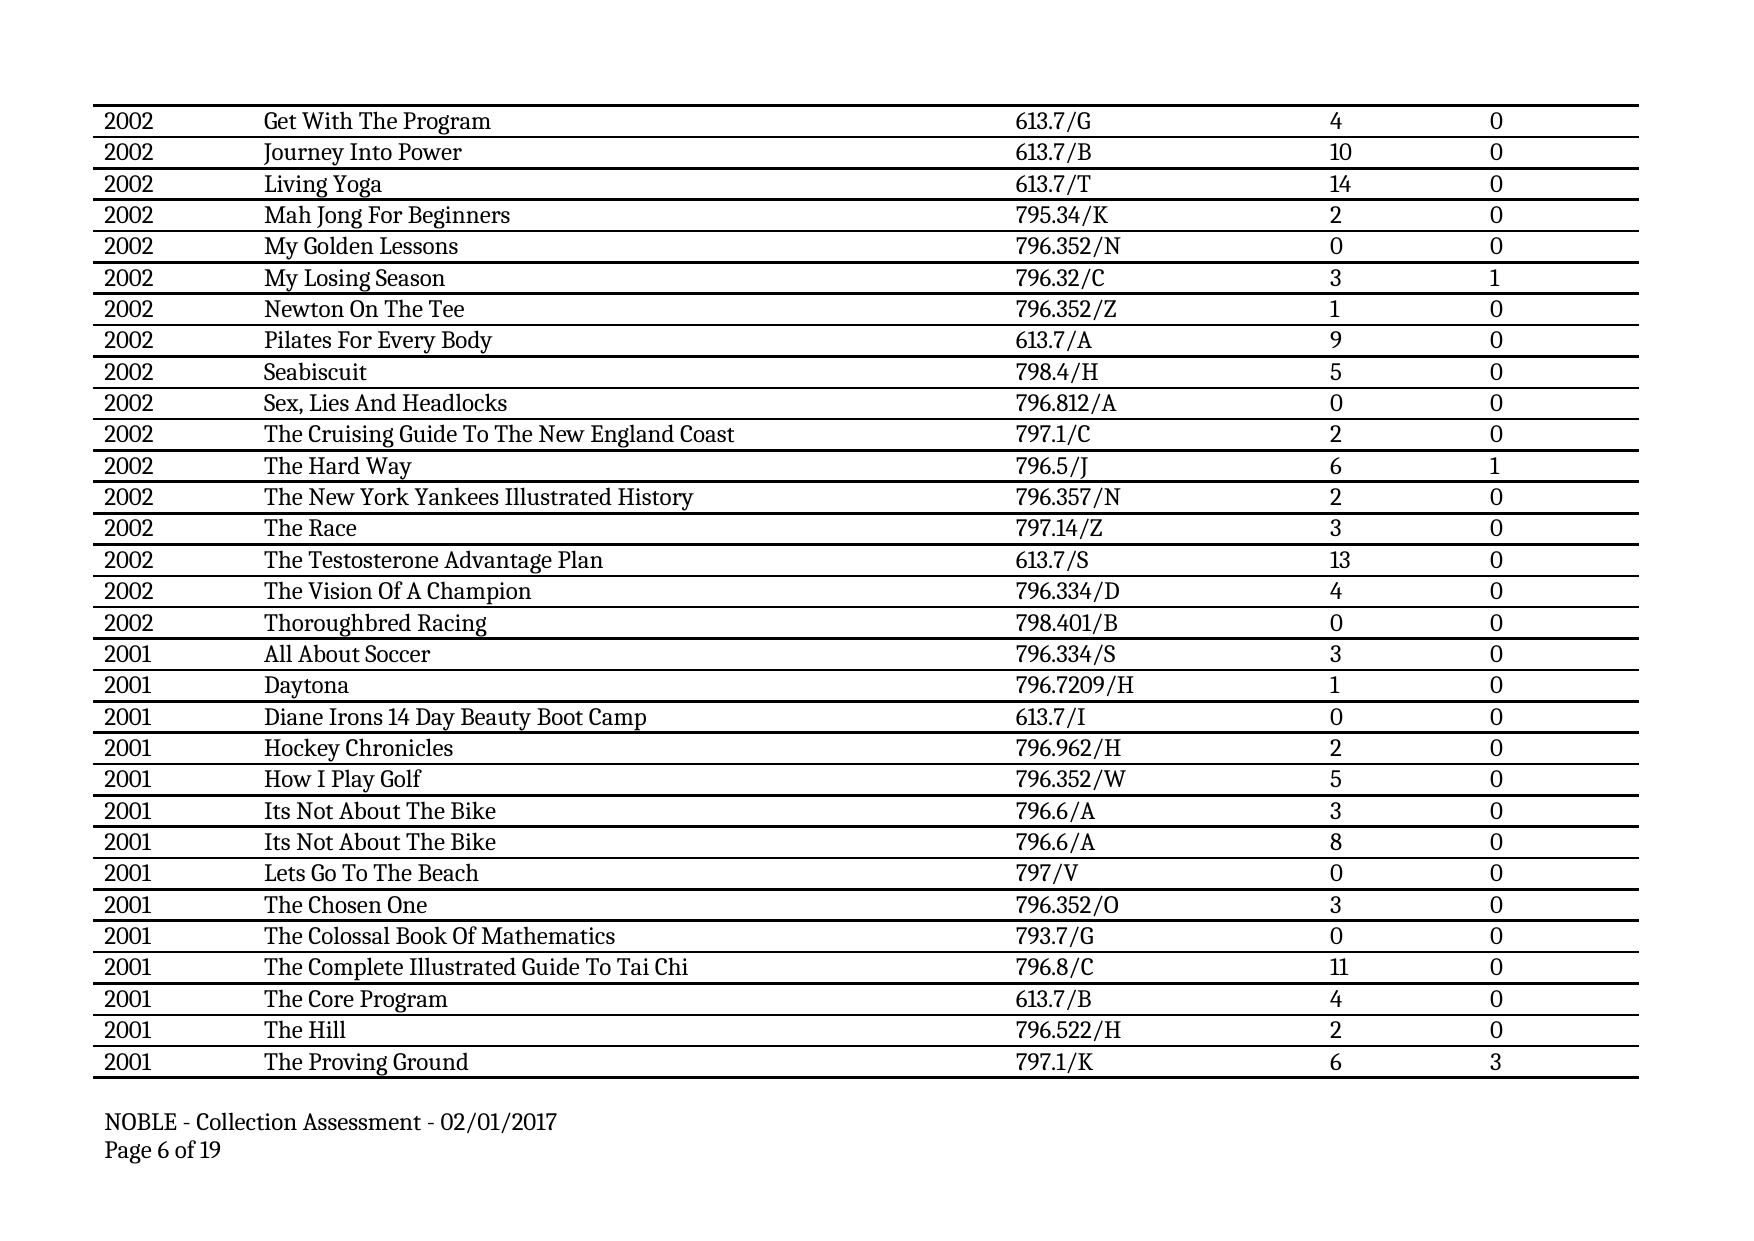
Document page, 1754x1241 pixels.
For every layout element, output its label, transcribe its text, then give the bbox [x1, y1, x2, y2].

table_cell 2001 [93, 703, 253, 731]
table_cell 2002 [93, 201, 253, 229]
table_cell 2001 [93, 1047, 253, 1076]
table_cell The Testosterone Advantage Plan [253, 546, 999, 574]
table_cell 4 [1319, 577, 1478, 606]
table_cell 3 [1319, 797, 1478, 825]
table_cell 2 [1319, 1016, 1478, 1045]
table_cell 796.962/H [999, 734, 1319, 763]
table_cell 0 [1319, 389, 1478, 418]
table_cell 2001 [93, 922, 253, 951]
table_cell 1 [1319, 671, 1478, 700]
table_cell 1 [1479, 264, 1638, 292]
table_cell 6 [1319, 1047, 1478, 1076]
table_cell 2001 [93, 640, 253, 668]
table_cell Pilates For Every Body [253, 326, 999, 355]
table_cell Mah Jong For Beginners [253, 201, 999, 229]
table_cell 0 [1319, 608, 1478, 637]
table_cell 0 [1479, 797, 1638, 825]
table_cell 796.352/O [999, 891, 1319, 919]
table_cell 10 [1319, 138, 1478, 167]
table_cell 2001 [93, 985, 253, 1013]
table_cell 2002 [93, 515, 253, 543]
table_cell 0 [1319, 703, 1478, 731]
table_cell 2002 [93, 577, 253, 606]
table_cell 0 [1479, 891, 1638, 919]
table_cell The Complete Illustrated Guide To Tai Chi [253, 953, 999, 982]
table_cell 0 [1479, 608, 1638, 637]
table_cell My Golden Lessons [253, 232, 999, 261]
table_cell 2001 [93, 671, 253, 700]
table_cell 2001 [93, 734, 253, 763]
table_cell 0 [1479, 671, 1638, 700]
table_cell Daytona [253, 671, 999, 700]
table_cell The Proving Ground [253, 1047, 999, 1076]
table_cell 0 [1479, 765, 1638, 794]
table_cell 3 [1319, 515, 1478, 543]
table_cell 0 [1479, 859, 1638, 888]
table_cell 0 [1479, 138, 1638, 167]
table_cell 613.7/B [999, 138, 1319, 167]
table_cell 5 [1319, 765, 1478, 794]
table_cell 2001 [93, 859, 253, 888]
table_cell Living Yoga [253, 170, 999, 198]
table_cell Journey Into Power [253, 138, 999, 167]
table_cell The Cruising Guide To The New England Coast [253, 420, 999, 449]
table_cell 2 [1319, 483, 1478, 512]
table_cell 0 [1319, 232, 1478, 261]
table_cell The Hill [253, 1016, 999, 1045]
table_cell 2002 [93, 295, 253, 324]
table_cell 2002 [93, 232, 253, 261]
table_cell How I Play Golf [253, 765, 999, 794]
table_cell 0 [1479, 985, 1638, 1013]
table_cell 797.1/C [999, 420, 1319, 449]
table_cell 0 [1479, 922, 1638, 951]
table_cell 2002 [93, 452, 253, 480]
table_cell 613.7/B [999, 985, 1319, 1013]
table_cell The Chosen One [253, 891, 999, 919]
table_cell 0 [1479, 326, 1638, 355]
table_cell 0 [1319, 922, 1478, 951]
table_cell 795.34/K [999, 201, 1319, 229]
table_cell 2002 [93, 358, 253, 386]
table_cell 2002 [93, 138, 253, 167]
table_cell 2002 [93, 389, 253, 418]
table_cell 11 [1319, 953, 1478, 982]
table_cell 796.32/C [999, 264, 1319, 292]
table_cell My Losing Season [253, 264, 999, 292]
table_cell 0 [1479, 640, 1638, 668]
table_cell 797.1/K [999, 1047, 1319, 1076]
table_cell 5 [1319, 358, 1478, 386]
table_cell 2002 [93, 420, 253, 449]
table_cell Seabiscuit [253, 358, 999, 386]
table_cell 2001 [93, 828, 253, 857]
table_cell 2 [1319, 734, 1478, 763]
table_cell 0 [1479, 734, 1638, 763]
table_cell 796.352/W [999, 765, 1319, 794]
table_cell 1 [1319, 295, 1478, 324]
table_cell Lets Go To The Beach [253, 859, 999, 888]
table_cell 2 [1319, 420, 1478, 449]
table_cell 796.352/N [999, 232, 1319, 261]
table_cell 798.4/H [999, 358, 1319, 386]
table_cell 0 [1479, 515, 1638, 543]
table_cell Sex, Lies And Headlocks [253, 389, 999, 418]
table_cell The Hard Way [253, 452, 999, 480]
table_cell 0 [1479, 170, 1638, 198]
table_cell 13 [1319, 546, 1478, 574]
table_cell 613.7/G [999, 107, 1319, 136]
table_cell 1 [1479, 452, 1638, 480]
table_cell Newton On The Tee [253, 295, 999, 324]
table_cell Diane Irons 14 Day Beauty Boot Camp [253, 703, 999, 731]
table_cell 796.6/A [999, 797, 1319, 825]
table_cell 796.8/C [999, 953, 1319, 982]
table_cell Thoroughbred Racing [253, 608, 999, 637]
table_cell 793.7/G [999, 922, 1319, 951]
table_cell 6 [1319, 452, 1478, 480]
table_cell 796.6/A [999, 828, 1319, 857]
table_cell 3 [1479, 1047, 1638, 1076]
table_cell 2002 [93, 107, 253, 136]
table_cell Get With The Program [253, 107, 999, 136]
table_cell Its Not About The Bike [253, 797, 999, 825]
table_cell 0 [1479, 107, 1638, 136]
table_cell 796.7209/H [999, 671, 1319, 700]
table_cell 613.7/T [999, 170, 1319, 198]
table_cell 4 [1319, 985, 1478, 1013]
table_cell 796.812/A [999, 389, 1319, 418]
table_cell 796.357/N [999, 483, 1319, 512]
table_cell 14 [1319, 170, 1478, 198]
table_cell Its Not About The Bike [253, 828, 999, 857]
table_cell 796.352/Z [999, 295, 1319, 324]
table_cell 0 [1479, 1016, 1638, 1045]
table_cell 4 [1319, 107, 1478, 136]
table_cell 2001 [93, 891, 253, 919]
table_cell 0 [1479, 358, 1638, 386]
table_cell 0 [1479, 953, 1638, 982]
table_cell 613.7/S [999, 546, 1319, 574]
table_cell 2001 [93, 765, 253, 794]
table_cell 796.334/S [999, 640, 1319, 668]
table_cell 0 [1479, 703, 1638, 731]
table_cell 0 [1479, 201, 1638, 229]
table_cell The Colossal Book Of Mathematics [253, 922, 999, 951]
table_cell 0 [1479, 828, 1638, 857]
table_cell 2 [1319, 201, 1478, 229]
table_cell 0 [1479, 389, 1638, 418]
table_cell 2001 [93, 953, 253, 982]
table_cell 796.5/J [999, 452, 1319, 480]
table_cell The Vision Of A Champion [253, 577, 999, 606]
table_cell 613.7/A [999, 326, 1319, 355]
table_cell The Core Program [253, 985, 999, 1013]
table_cell All About Soccer [253, 640, 999, 668]
table_cell 0 [1479, 420, 1638, 449]
table_cell 796.334/D [999, 577, 1319, 606]
table_cell 2002 [93, 264, 253, 292]
table_cell 798.401/B [999, 608, 1319, 637]
table_cell 0 [1319, 859, 1478, 888]
table_cell 2001 [93, 797, 253, 825]
table_cell The Race [253, 515, 999, 543]
table_cell 2002 [93, 170, 253, 198]
table_cell 9 [1319, 326, 1478, 355]
table_cell 0 [1479, 483, 1638, 512]
table_cell Hockey Chronicles [253, 734, 999, 763]
table_cell 0 [1479, 546, 1638, 574]
table_cell 3 [1319, 640, 1478, 668]
table_cell 3 [1319, 891, 1478, 919]
table_cell The New York Yankees Illustrated History [253, 483, 999, 512]
table_cell 3 [1319, 264, 1478, 292]
table_cell 2001 [93, 1016, 253, 1045]
table_cell 797.14/Z [999, 515, 1319, 543]
table_cell 0 [1479, 295, 1638, 324]
table_cell 8 [1319, 828, 1478, 857]
table_cell 0 [1479, 577, 1638, 606]
table_cell 2002 [93, 608, 253, 637]
table_cell 613.7/I [999, 703, 1319, 731]
table_cell 0 [1479, 232, 1638, 261]
table_cell 797/V [999, 859, 1319, 888]
table_cell 2002 [93, 546, 253, 574]
table_cell 2002 [93, 326, 253, 355]
table_cell 796.522/H [999, 1016, 1319, 1045]
table_cell 2002 [93, 483, 253, 512]
